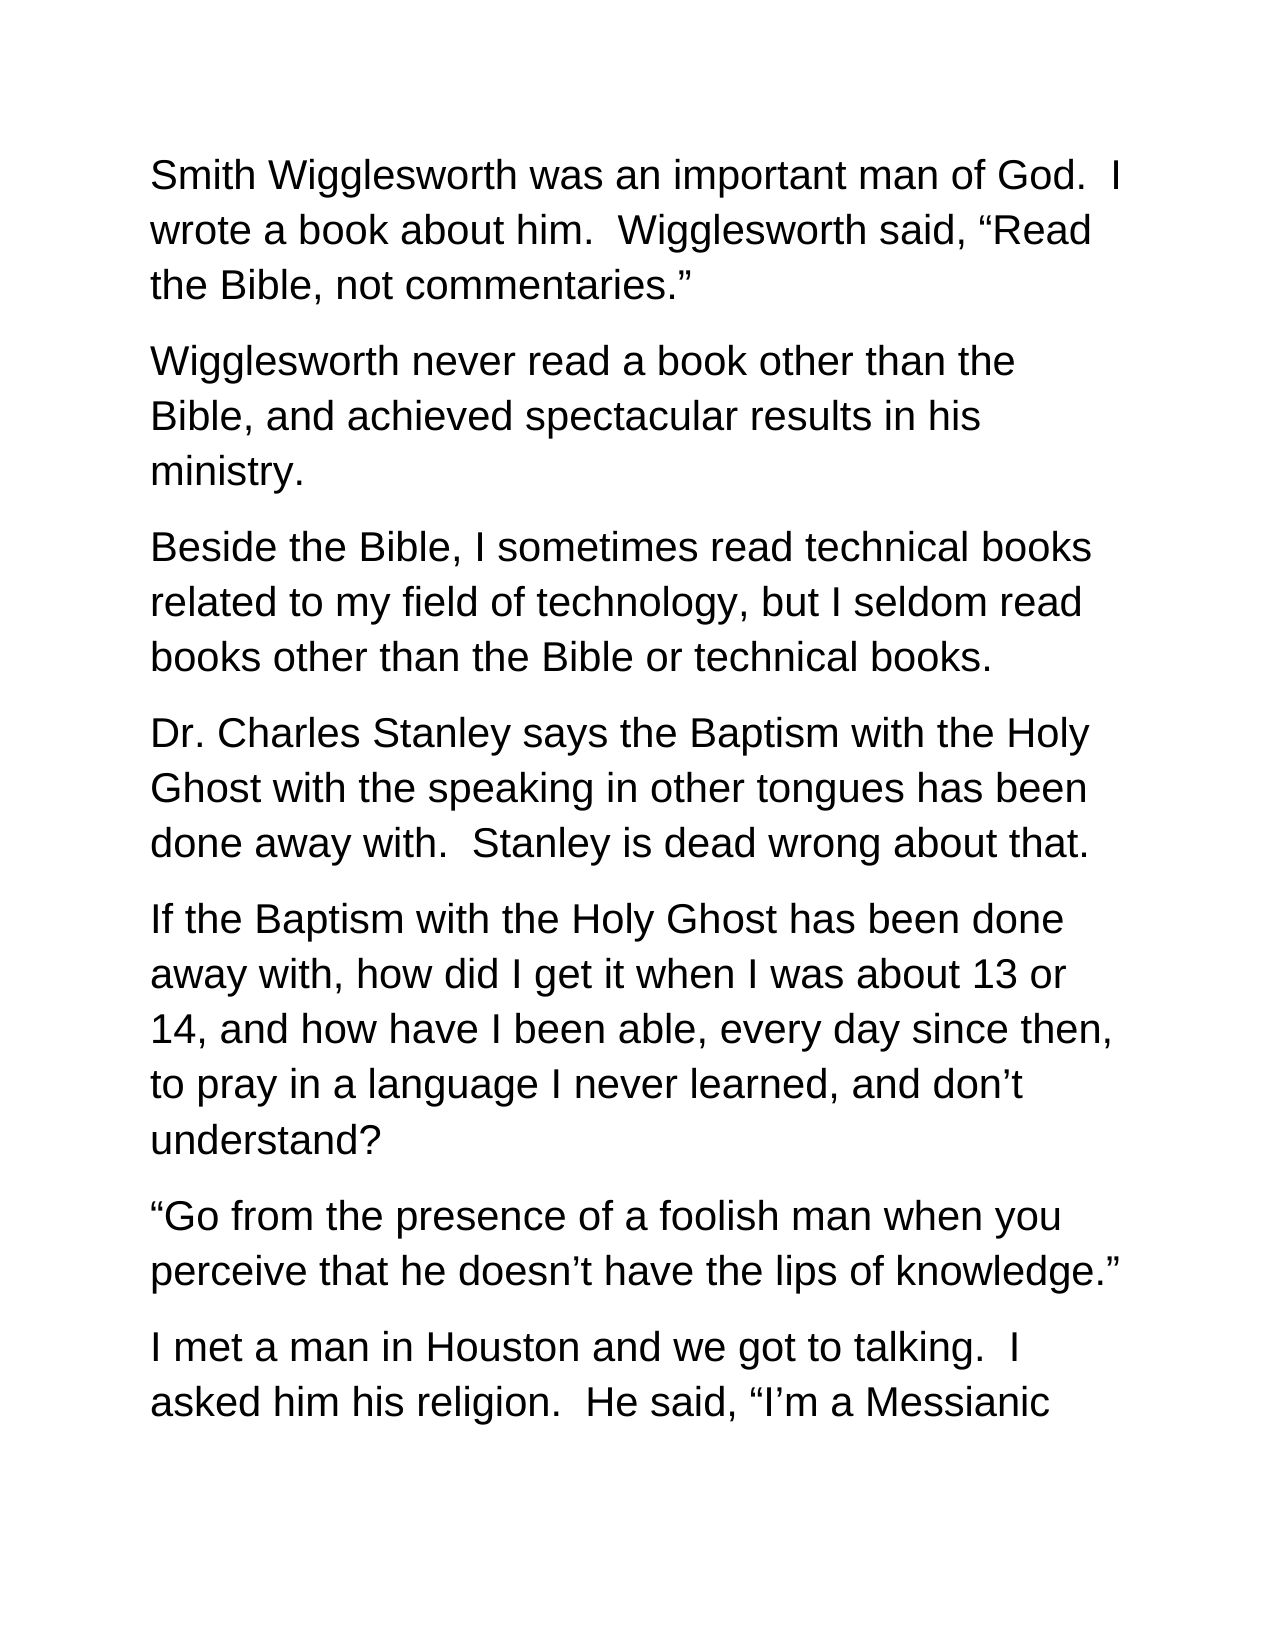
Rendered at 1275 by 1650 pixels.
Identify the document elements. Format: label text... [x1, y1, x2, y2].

text Wigglesworth never read a book other than the Bible, and achieved spectacular results in his ministry. [150, 336, 1125, 494]
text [150, 1322, 1125, 1425]
text Smith Wigglesworth was an important man of God. I wrote a book about him. Wigglesworth said, “Read the Bible, not commentaries.” [150, 150, 1125, 308]
text “Go from the presence of a foolish man when you perceive that he doesn’t have the lips of knowledge.” [150, 1191, 1125, 1294]
text If the Baptism with the Holy Ghost has been done away with, how did I get it when I was about 13 or 14, and how have I been able, every day since then, to pray in a language I never learned, and don’t understand? [150, 894, 1125, 1163]
text Beside the Bible, I sometimes read technical books related to my field of technology, but I seldom read books other than the Bible or technical books. [150, 522, 1125, 680]
text Dr. Charles Stanley says the Baptism with the Holy Ghost with the speaking in other tongues has been done away with. Stanley is dead wrong about that. [150, 708, 1125, 867]
